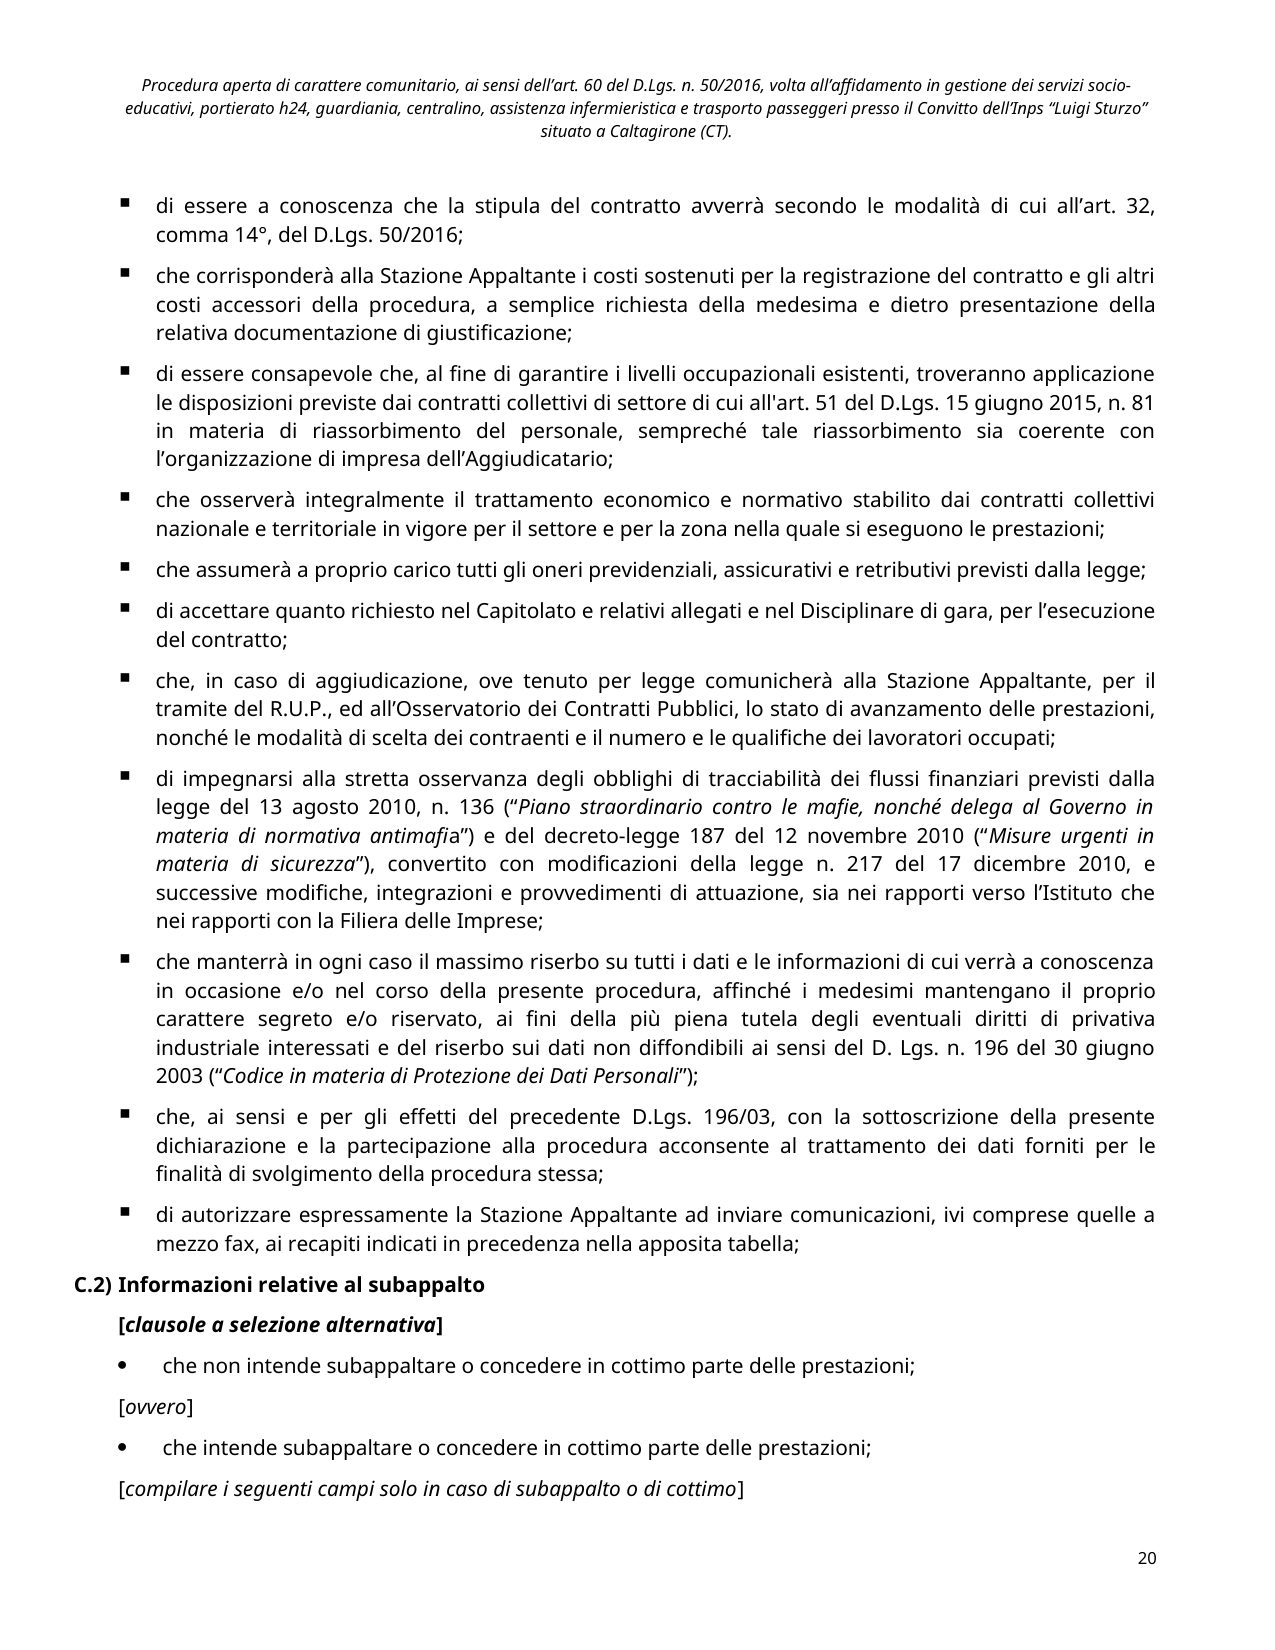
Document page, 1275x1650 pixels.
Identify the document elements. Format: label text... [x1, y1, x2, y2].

text [ovvero] [118, 1392, 1157, 1421]
list di accettare quanto richiesto nel Capitolato e relativi allegati e nel Disciplinare di gara, per l’esecuzione del contratto; [118, 596, 1157, 653]
list di essere consapevole che, al fine di garantire i livelli occupazionali esistenti, troveranno applicazione le disposizioni previste dai contratti collettivi di settore di cui all'art. 51 del D.Lgs. 15 giugno 2015, n. 81 in materia di riassorbimento del personale, sempreché tale riassorbimento sia coerente con l’organizzazione di impresa dell’Aggiudicatario; [118, 359, 1157, 473]
list di impegnarsi alla stretta osservanza degli obblighi di tracciabilità dei flussi finanziari previsti dalla legge del 13 agosto 2010, n. 136 (“Piano straordinario contro le mafie, nonché delega al Governo in materia di normativa antimafia”) e del decreto-legge 187 del 12 novembre 2010 (“Misure urgenti in materia di sicurezza”), convertito con modificazioni della legge n. 217 del 17 dicembre 2010, e successive modifiche, integrazioni e provvedimenti di attuazione, sia nei rapporti verso l’Istituto che nei rapporti con la Filiera delle Imprese; [118, 764, 1157, 935]
text [compilare i seguenti campi solo in caso di subappalto o di cottimo] [118, 1474, 1157, 1503]
list Informazioni relative al subappalto [74, 1270, 1157, 1298]
text [clausole a selezione alternativa] [118, 1311, 1157, 1339]
list che intende subappaltare o concedere in cottimo parte delle prestazioni; [118, 1433, 1157, 1462]
list che non intende subappaltare o concedere in cottimo parte delle prestazioni; [118, 1352, 1157, 1380]
list di essere a conoscenza che la stipula del contratto avverrà secondo le modalità di cui all’art. 32, comma 14°, del D.Lgs. 50/2016; [118, 191, 1157, 248]
list che osserverà integralmente il trattamento economico e normativo stabilito dai contratti collettivi nazionale e territoriale in vigore per il settore e per la zona nella quale si eseguono le prestazioni; [118, 486, 1157, 543]
list che, ai sensi e per gli effetti del precedente D.Lgs. 196/03, con la sottoscrizione della presente dichiarazione e la partecipazione alla procedura acconsente al trattamento dei dati forniti per le finalità di svolgimento della procedura stessa; [118, 1102, 1157, 1188]
list che manterrà in ogni caso il massimo riserbo su tutti i dati e le informazioni di cui verrà a conoscenza in occasione e/o nel corso della presente procedura, affinché i medesimi mantengano il proprio carattere segreto e/o riservato, ai fini della più piena tutela degli eventuali diritti di privativa industriale interessati e del riserbo sui dati non diffondibili ai sensi del D. Lgs. n. 196 del 30 giugno 2003 (“Codice in materia di Protezione dei Dati Personali”); [118, 947, 1157, 1089]
list che, in caso di aggiudicazione, ove tenuto per legge comunicherà alla Stazione Appaltante, per il tramite del R.U.P., ed all’Osservatorio dei Contratti Pubblici, lo stato di avanzamento delle prestazioni, nonché le modalità di scelta dei contraenti e il numero e le qualifiche dei lavoratori occupati; [118, 666, 1157, 751]
list che assumerà a proprio carico tutti gli oneri previdenziali, assicurativi e retributivi previsti dalla legge; [118, 555, 1157, 584]
list di autorizzare espressamente la Stazione Appaltante ad inviare comunicazioni, ivi comprese quelle a mezzo fax, ai recapiti indicati in precedenza nella apposita tabella; [118, 1200, 1157, 1257]
list che corrisponderà alla Stazione Appaltante i costi sostenuti per la registrazione del contratto e gli altri costi accessori della procedura, a semplice richiesta della medesima e dietro presentazione della relativa documentazione di giustificazione; [118, 261, 1157, 347]
